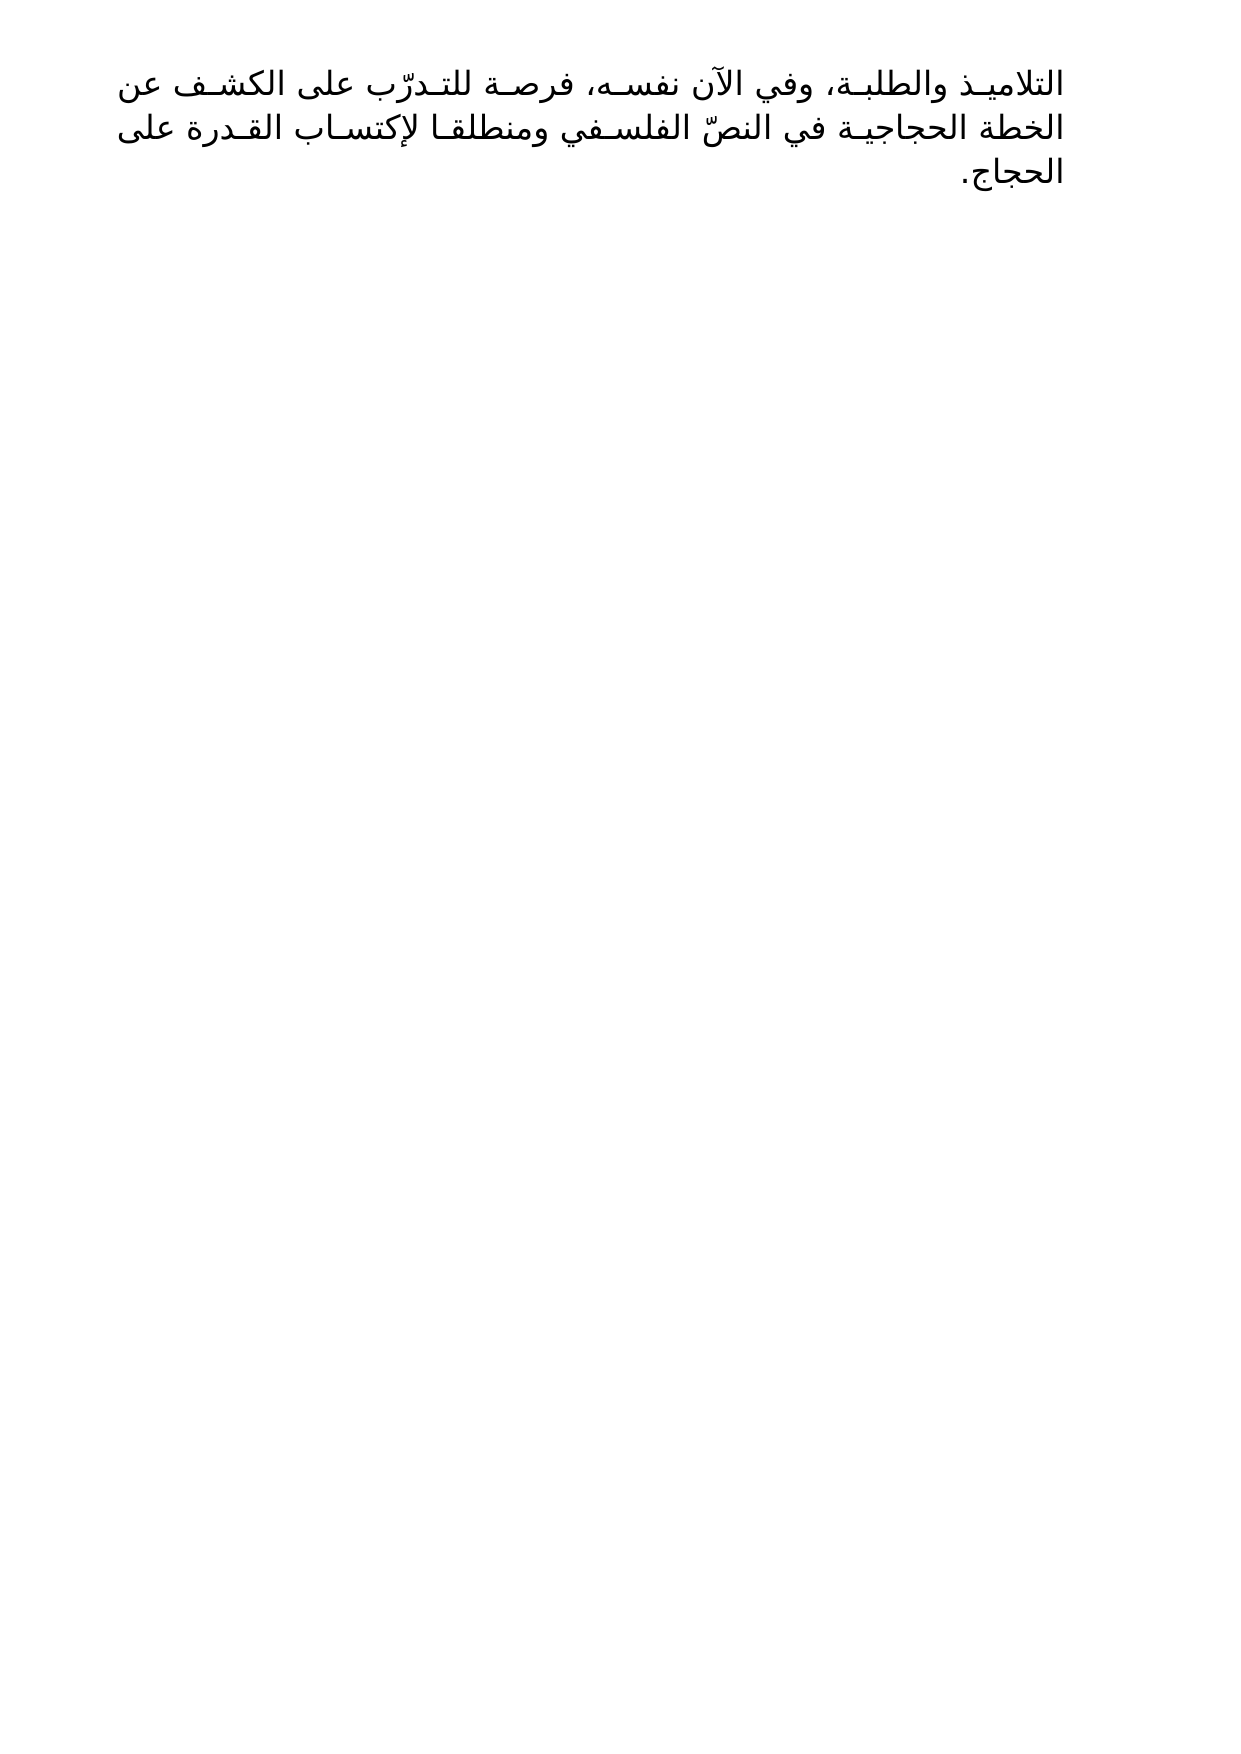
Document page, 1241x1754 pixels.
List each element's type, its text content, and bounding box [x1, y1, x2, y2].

text التلاميذ والطلبة، وفي الآن نفسه، فرصة للتدرّب على الكشف عن الخطة الحجاجية في النصّ الفلسفي ومنطلقا لإكتساب القدرة على الحجاج. [117, 64, 1064, 191]
